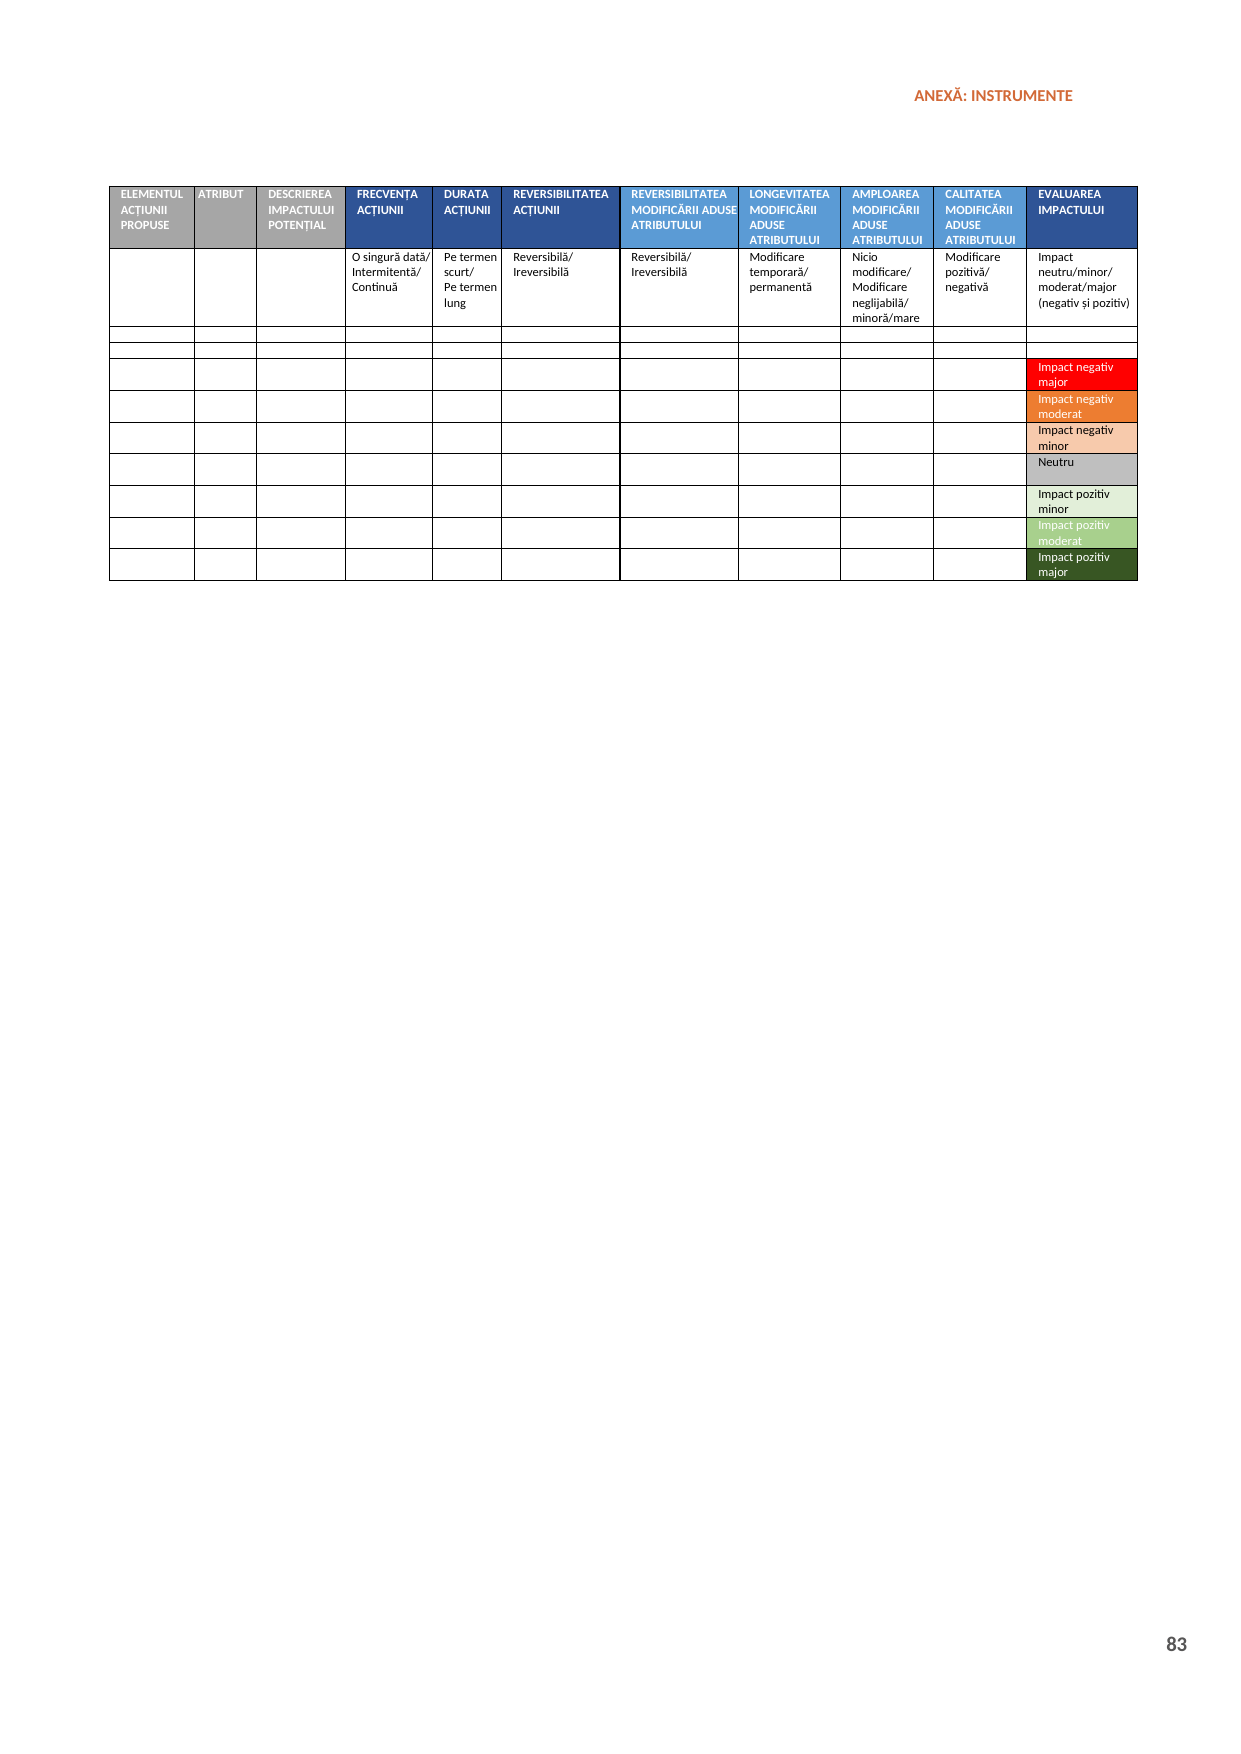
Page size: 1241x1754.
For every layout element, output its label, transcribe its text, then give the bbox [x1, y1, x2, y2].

table_cell [621, 391, 738, 422]
table_cell [502, 486, 619, 517]
table_cell [257, 249, 345, 326]
table_cell [934, 359, 1026, 390]
table_cell [502, 518, 619, 548]
table_cell [502, 359, 619, 390]
table_cell [110, 391, 194, 422]
table_cell [110, 359, 194, 390]
table_cell [110, 454, 194, 485]
table_cell [502, 391, 619, 422]
table_cell [433, 391, 501, 422]
table_cell [739, 327, 840, 342]
table_header AMPLOAREA MODIFICĂRII ADUSE ATRIBUTULUI [841, 187, 933, 248]
table_cell [110, 518, 194, 548]
table_header ATRIBUT [195, 187, 256, 248]
table_cell [433, 343, 501, 358]
table_cell [195, 249, 256, 326]
table_cell Impact negativ moderat [1027, 391, 1137, 422]
table_cell [110, 486, 194, 517]
table_cell [195, 549, 256, 580]
table_cell [257, 327, 345, 342]
table_header DESCRIEREA IMPACTULUI POTENȚIAL [257, 187, 345, 248]
table_cell [433, 454, 501, 485]
table_cell O singură dată/ Intermitentă/ Continuă [346, 249, 432, 326]
table_cell [739, 391, 840, 422]
table_cell [841, 423, 933, 453]
table_cell [621, 518, 738, 548]
table_cell [502, 343, 619, 358]
table_cell [433, 423, 501, 453]
table_cell [934, 518, 1026, 548]
table_cell [621, 423, 738, 453]
table_cell [1027, 343, 1137, 358]
table_cell [621, 549, 738, 580]
table_cell [739, 518, 840, 548]
table_cell Reversibilă/ Ireversibilă [621, 249, 738, 326]
table_cell [841, 518, 933, 548]
table_cell [841, 486, 933, 517]
table_cell [739, 423, 840, 453]
table_cell [621, 343, 738, 358]
table_cell [739, 359, 840, 390]
table_cell [841, 391, 933, 422]
table_cell [934, 327, 1026, 342]
table_cell [346, 518, 432, 548]
table_cell [841, 549, 933, 580]
table_cell [621, 454, 738, 485]
table_cell [346, 423, 432, 453]
table_cell [934, 423, 1026, 453]
table_cell [346, 454, 432, 485]
table_cell Impact negativ minor [1027, 423, 1137, 453]
table_cell [346, 549, 432, 580]
table_cell [433, 327, 501, 342]
table_cell [110, 249, 194, 326]
table_cell [346, 327, 432, 342]
table_cell [195, 327, 256, 342]
table_cell [257, 423, 345, 453]
table_cell [257, 518, 345, 548]
table_cell [346, 343, 432, 358]
table_cell Impact negativ major [1027, 359, 1137, 390]
table_header ELEMENTUL ACȚIUNII PROPUSE [110, 187, 194, 248]
table_cell [257, 486, 345, 517]
table_cell [433, 486, 501, 517]
table_cell Neutru [1027, 454, 1137, 485]
table_cell [502, 454, 619, 485]
table_cell [739, 549, 840, 580]
table_cell Impact pozitiv minor [1027, 486, 1137, 517]
table_header LONGEVITATEA MODIFICĂRII ADUSE ATRIBUTULUI [739, 187, 840, 248]
table_cell [621, 359, 738, 390]
table_header FRECVENȚA ACȚIUNII [346, 187, 432, 248]
table_cell [433, 359, 501, 390]
table_cell [934, 454, 1026, 485]
table_cell [257, 359, 345, 390]
table_cell [621, 486, 738, 517]
table_cell [195, 486, 256, 517]
table_cell Pe termen scurt/ Pe termen lung [433, 249, 501, 326]
table_cell [1027, 327, 1137, 342]
table_cell Impact pozitiv major [1027, 549, 1137, 580]
table_cell [502, 423, 619, 453]
table_cell [110, 343, 194, 358]
table_cell Impact pozitiv moderat [1027, 518, 1137, 548]
table_cell [257, 454, 345, 485]
table_cell [346, 359, 432, 390]
table_cell [110, 423, 194, 453]
table_cell [739, 486, 840, 517]
table_header CALITATEA MODIFICĂRII ADUSE ATRIBUTULUI [934, 187, 1026, 248]
table_cell [502, 549, 619, 580]
table_cell [195, 343, 256, 358]
table_cell [841, 327, 933, 342]
table_cell [195, 423, 256, 453]
table_cell [257, 391, 345, 422]
table_cell Nicio modificare/ Modificare neglijabilă/ minoră/mare [841, 249, 933, 326]
table_cell [621, 327, 738, 342]
table_cell [195, 518, 256, 548]
table_cell [841, 454, 933, 485]
table_cell [195, 359, 256, 390]
table_cell [433, 549, 501, 580]
table_cell Modificare pozitivă/ negativă [934, 249, 1026, 326]
table_cell [934, 391, 1026, 422]
table_cell Impact neutru/minor/ moderat/major (negativ și pozitiv) [1027, 249, 1137, 326]
table_header REVERSIBILITATEA ACȚIUNII [502, 187, 619, 248]
table_cell [841, 359, 933, 390]
table_cell [195, 454, 256, 485]
table_cell [346, 486, 432, 517]
table_cell [502, 327, 619, 342]
table_header EVALUAREA IMPACTULUI [1027, 187, 1137, 248]
table_cell [739, 343, 840, 358]
table_cell [195, 391, 256, 422]
table_header REVERSIBILITATEA MODIFICĂRII ADUSE ATRIBUTULUI [621, 187, 738, 248]
table_header DURATA ACȚIUNII [433, 187, 501, 248]
table_cell [257, 549, 345, 580]
table_cell [934, 549, 1026, 580]
table_cell [433, 518, 501, 548]
table_cell [739, 454, 840, 485]
table_cell Modificare temporară/ permanentă [739, 249, 840, 326]
table_cell [110, 549, 194, 580]
table_cell [934, 486, 1026, 517]
table_cell Reversibilă/ Ireversibilă [502, 249, 619, 326]
table_cell [841, 343, 933, 358]
table_cell [346, 391, 432, 422]
table_cell [110, 327, 194, 342]
table_cell [257, 343, 345, 358]
table_cell [934, 343, 1026, 358]
